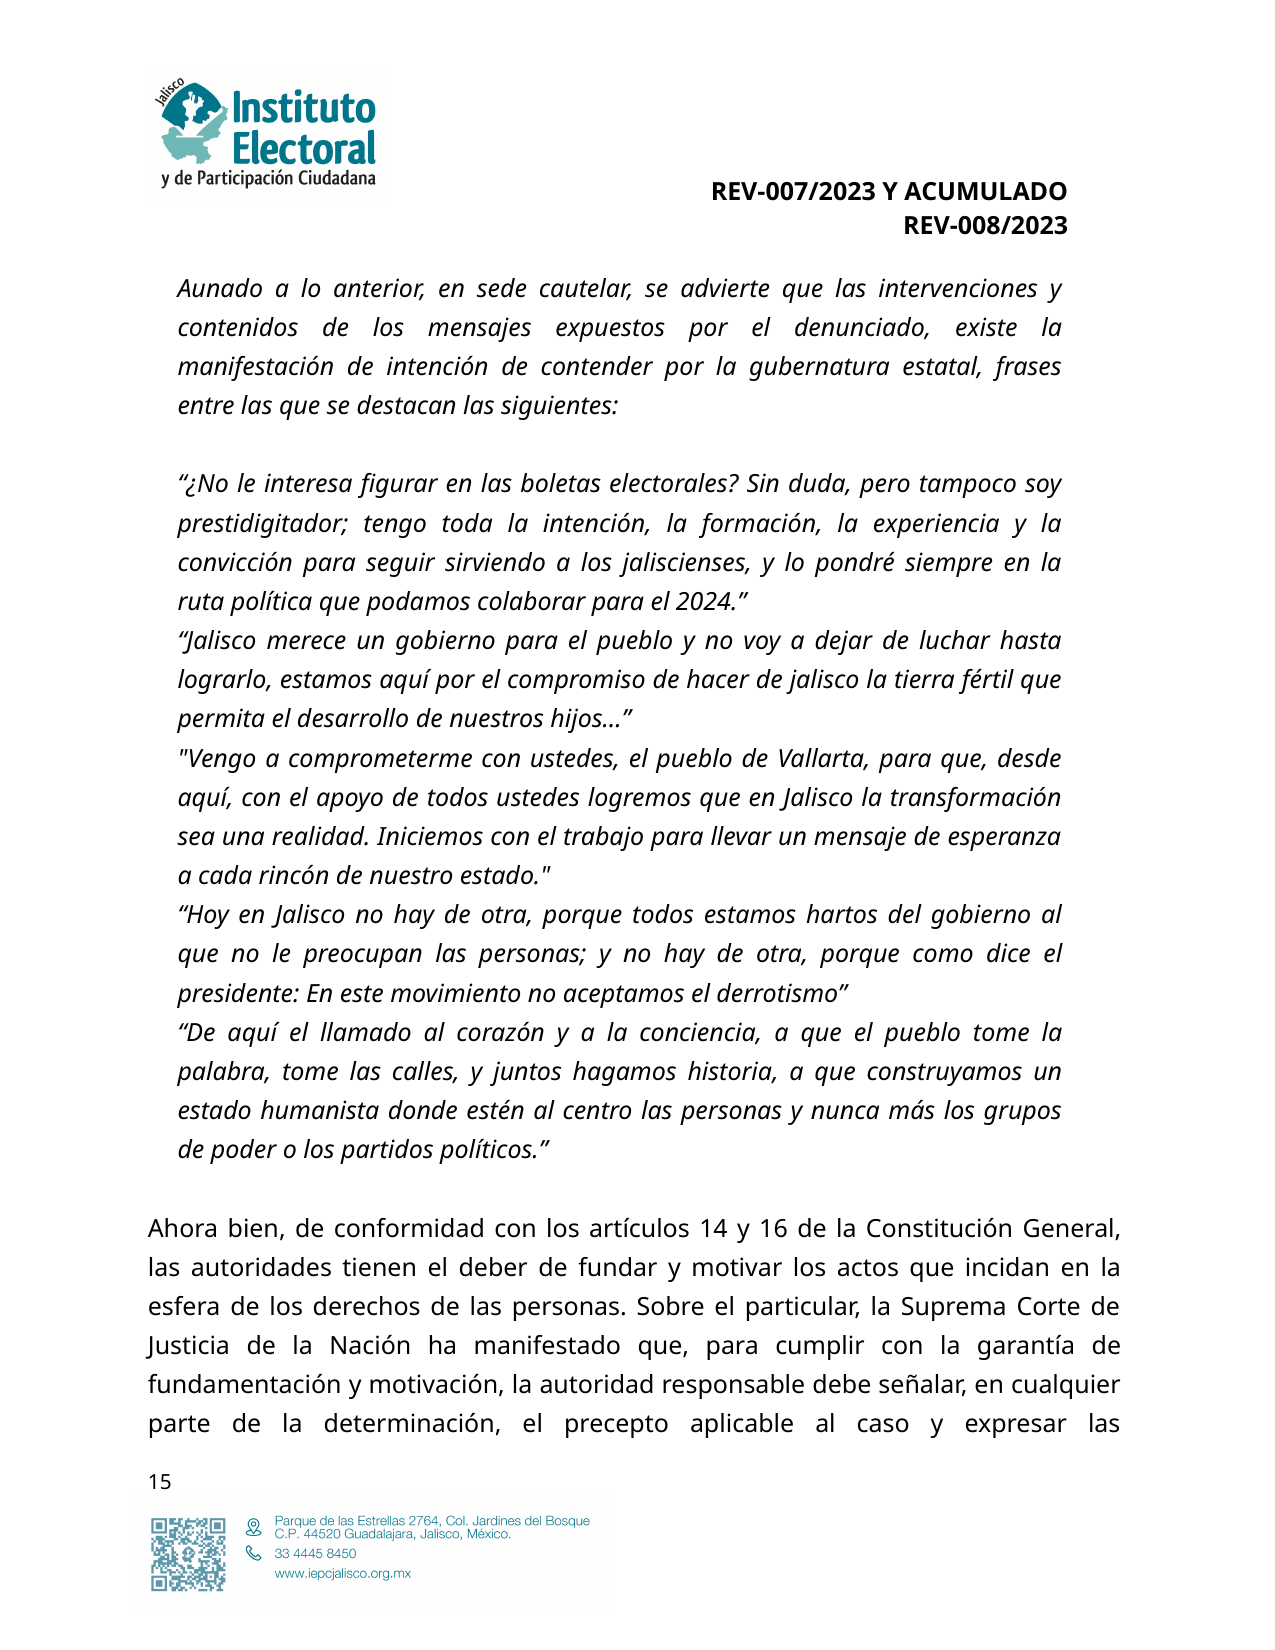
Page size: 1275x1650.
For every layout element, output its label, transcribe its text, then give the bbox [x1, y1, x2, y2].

text “De aquí el llamado al corazón y a la conciencia, a que el pueblo tome la palabra, tome las calles, y juntos hagamos historia, a que construyamos un estado humanista donde estén al centro las personas y nunca más los grupos de poder o los partidos políticos.” [177, 1014, 1063, 1166]
text "Vengo a comprometerme con ustedes, el pueblo de Vallarta, para que, desde aquí, con el apoyo de todos ustedes logremos que en Jalisco la transformación sea una realidad. Iniciemos con el trabajo para llevar un mensaje de esperanza a cada rincón de nuestro estado." [177, 740, 1063, 892]
text “Jalisco merece un gobierno para el pueblo y no voy a dejar de luchar hasta lograrlo, estamos aquí por el compromiso de hacer de jalisco la tierra fértil que permita el desarrollo de nuestros hijos…” [177, 623, 1063, 735]
picture [147, 69, 393, 201]
text Aunado a lo anterior, en sede cautelar, se advierte que las intervenciones y contenidos de los mensajes expuestos por el denunciado, existe la manifestación de intención de contender por la gubernatura estatal, frases entre las que se destacan las siguientes: [177, 270, 1063, 422]
text “¿No le interesa figurar en las boletas electorales? Sin duda, pero tampoco soy prestidigitador; tengo toda la intención, la formación, la experiencia y la convicción para seguir sirviendo a los jaliscienses, y lo pondré siempre en la ruta política que podamos colaborar para el 2024.” [177, 466, 1063, 618]
text “Hoy en Jalisco no hay de otra, porque todos estamos hartos del gobierno al que no le preocupan las personas; y no hay de otra, porque como dice el presidente: En este movimiento no aceptamos el derrotismo” [177, 897, 1063, 1009]
picture [132, 1495, 616, 1610]
